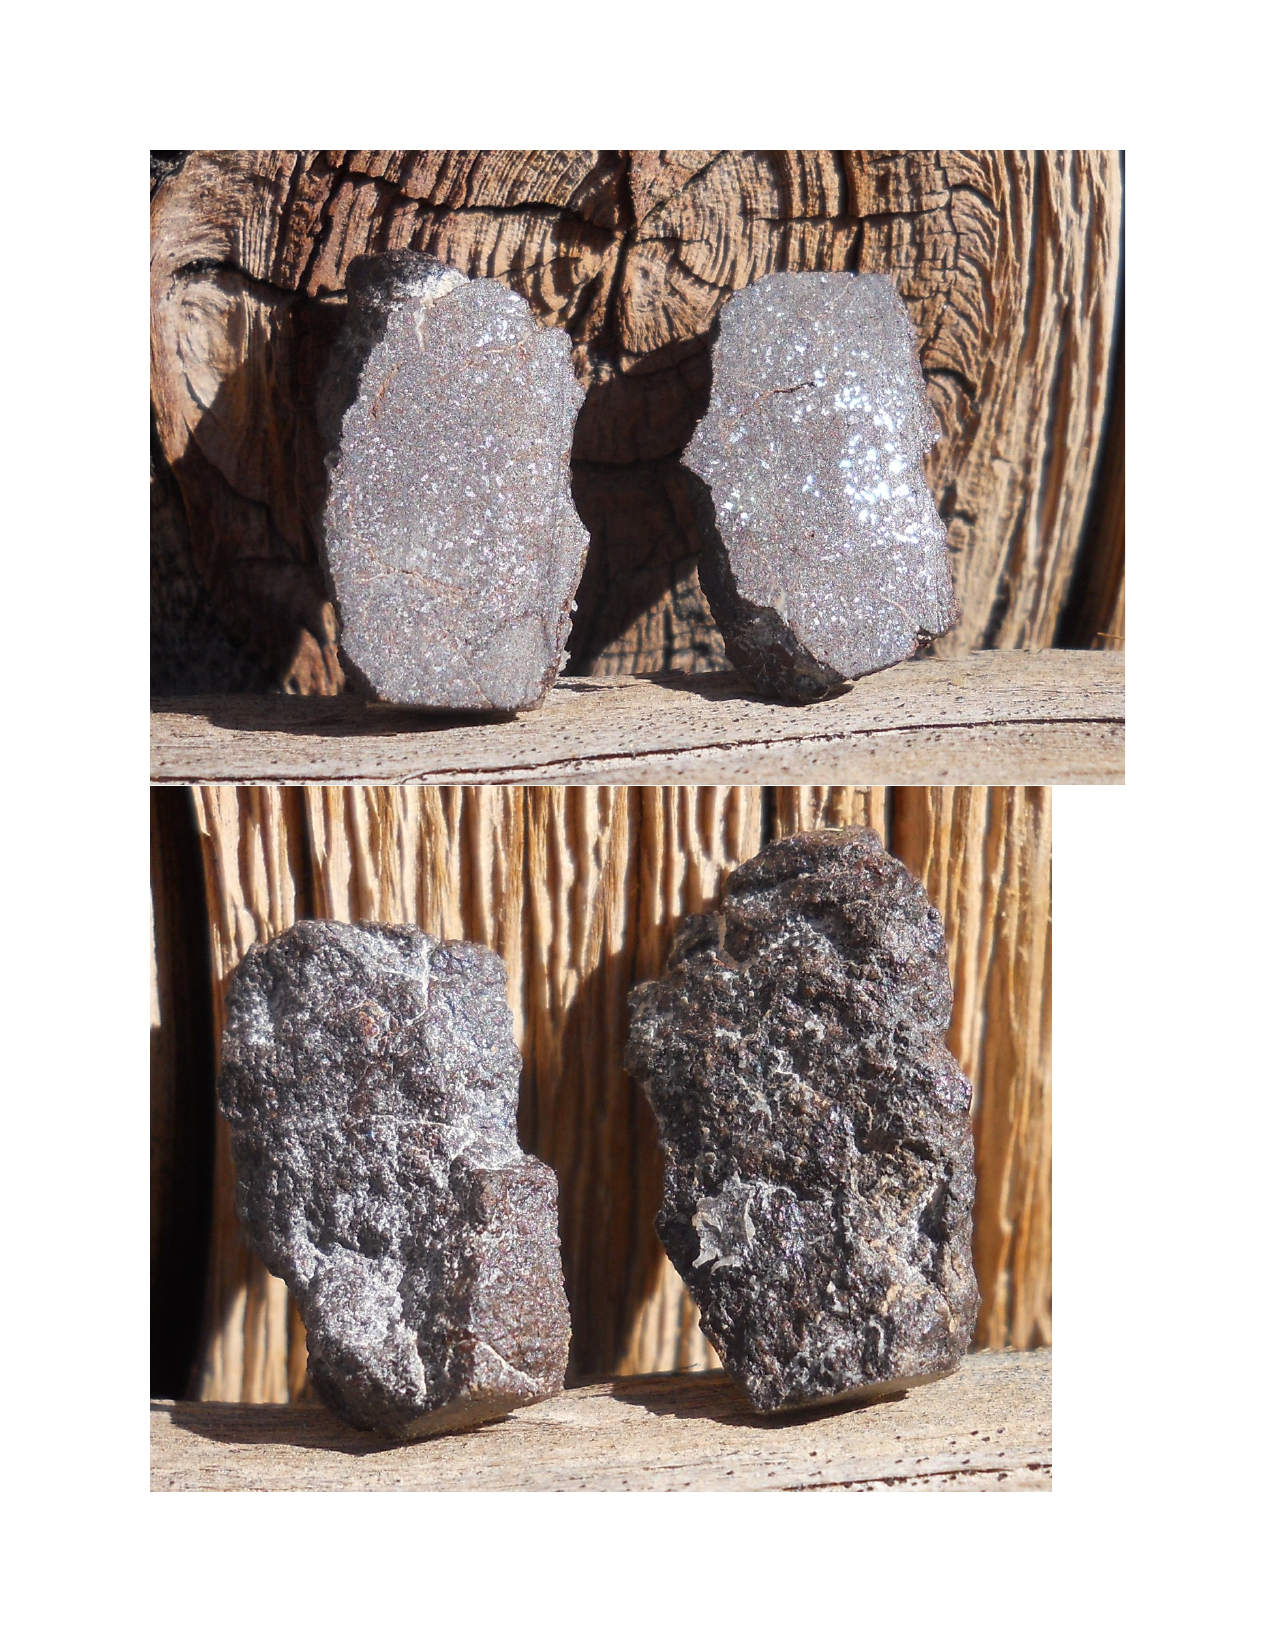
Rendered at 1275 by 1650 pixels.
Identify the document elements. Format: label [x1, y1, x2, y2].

picture [150, 150, 1125, 785]
picture [150, 786, 1052, 1492]
